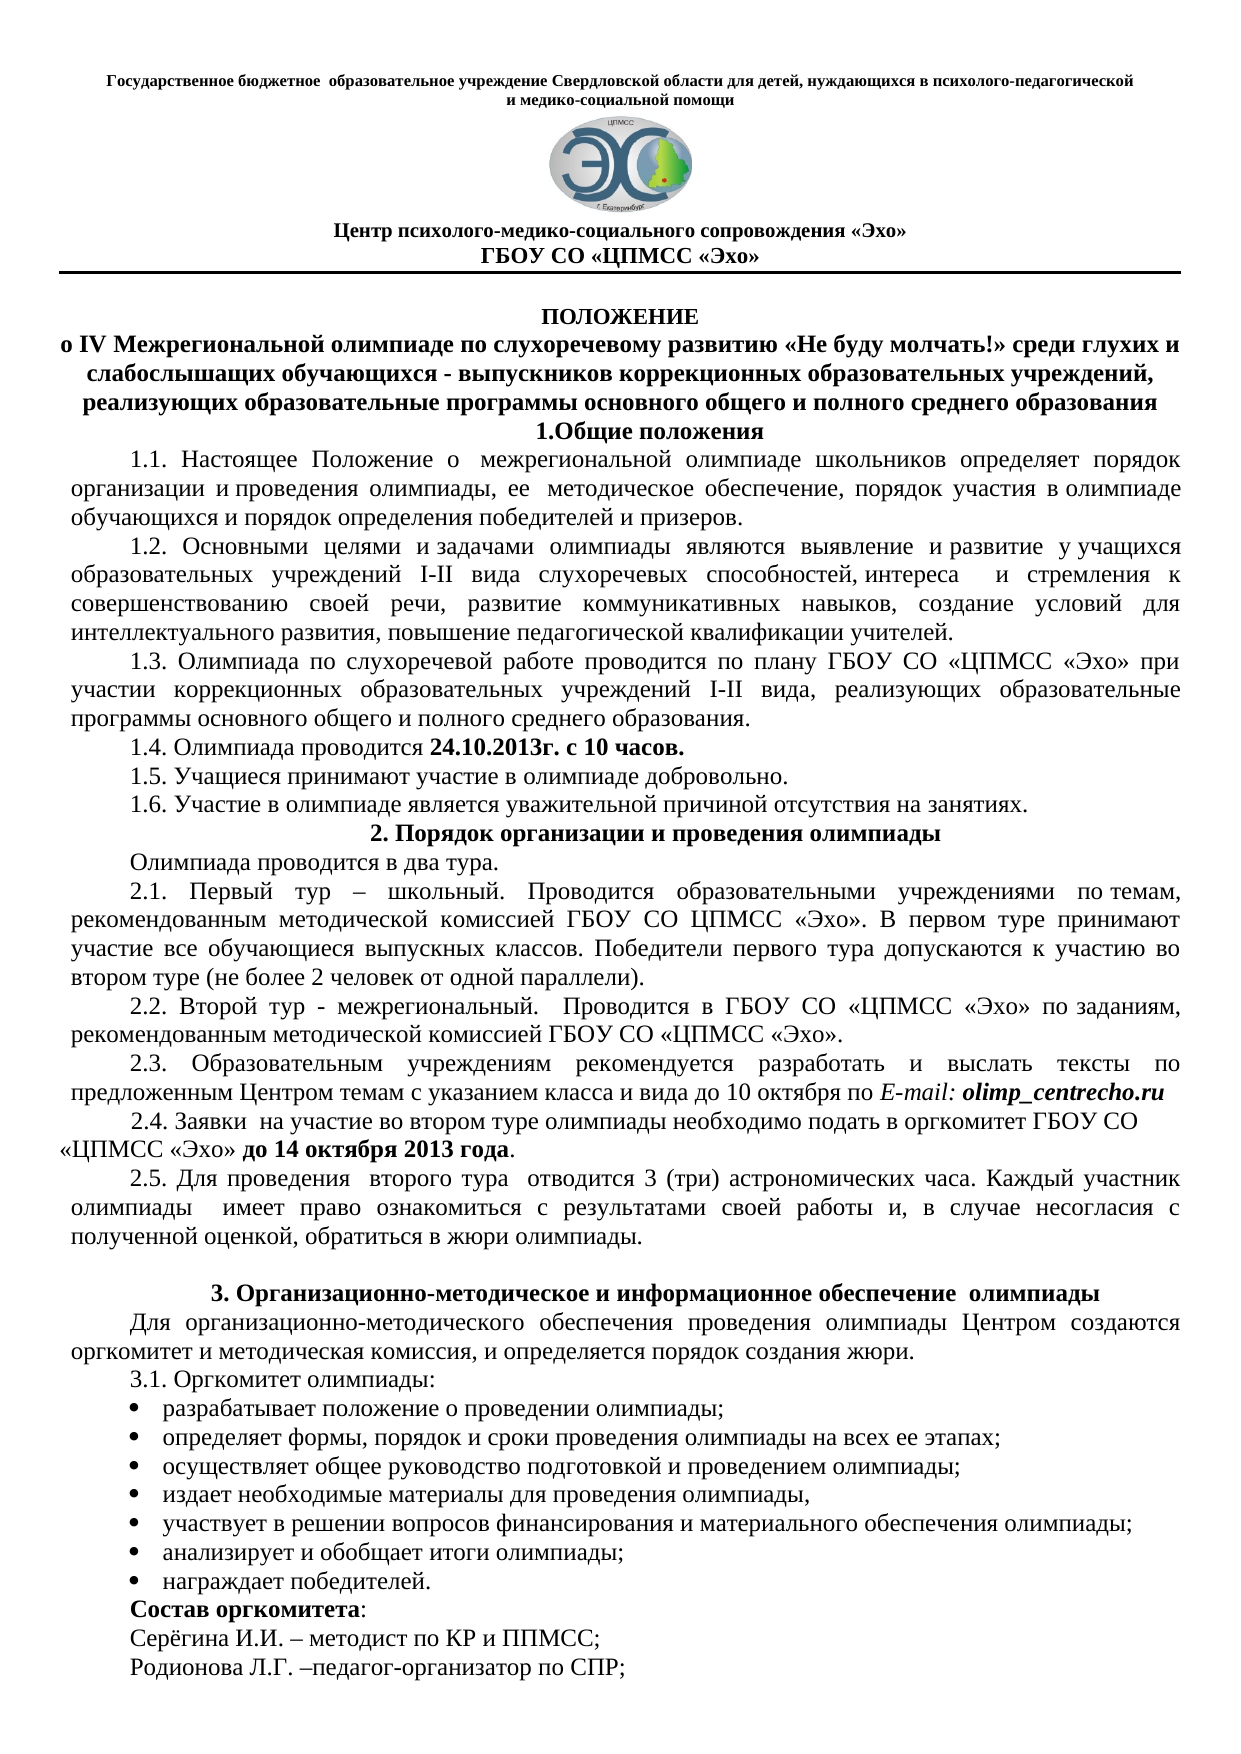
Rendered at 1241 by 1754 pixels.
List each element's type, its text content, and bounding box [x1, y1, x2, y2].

list осуществляет общее руководство подготовкой и проведением олимпиады; [71, 1451, 1181, 1479]
text 2.4. Заявки на участие во втором туре олимпиады необходимо подать в оргкомитет ГБОУ СО «ЦПМСС «Эхо» до 14 октября 2013 года. [59, 1106, 1181, 1163]
list награждает победителей. [71, 1566, 1181, 1594]
text 2.5. Для проведения второго тура отводится 3 (три) астрономических часа. Каждый участник олимпиады имеет право ознакомиться с результатами своей работы и, в случае несогласия с полученной оценкой, обратиться в жюри олимпиады. [71, 1163, 1181, 1249]
text 1.6. Участие в олимпиаде является уважительной причиной отсутствия на занятиях. [71, 789, 1181, 818]
text 1.1. Настоящее Положение о межрегиональной олимпиаде школьников определяет порядок организации и проведения олимпиады, ее методическое обеспечение, порядок участия в олимпиаде обучающихся и порядок определения победителей и призеров. [71, 444, 1181, 531]
text 2.2. Второй тур - межрегиональный. Проводится в ГБОУ СО «ЦПМСС «Эхо» по заданиям, рекомендованным методической комиссией ГБОУ СО «ЦПМСС «Эхо». [71, 991, 1181, 1048]
text Родионова Л.Г. –педагог-организатор по СПР; [71, 1652, 1181, 1681]
text Для организационно-методического обеспечения проведения олимпиады Центром создаются оргкомитет и методическая комиссия, и определяется порядок создания жюри. [71, 1307, 1181, 1364]
text 1.2. Основными целями и задачами олимпиады являются выявление и развитие у учащихся образовательных учреждений I-II вида слухоречевых способностей, интереса и стремления к совершенствованию своей речи, развитие коммуникативных навыков, создание условий для интеллектуального развития, повышение педагогической квалификации учителей. [71, 531, 1181, 646]
text ПОЛОЖЕНИЕ [59, 303, 1181, 329]
list участвует в решении вопросов финансирования и материального обеспечения олимпиады; [71, 1508, 1181, 1537]
text 1.3. Олимпиада по слухоречевой работе проводится по плану ГБОУ СО «ЦПМСС «Эхо» при участии коррекционных образовательных учреждений I-II вида, реализующих образовательные программы основного общего и полного среднего образования. [71, 646, 1181, 732]
text 1.5. Учащиеся принимают участие в олимпиаде добровольно. [71, 761, 1181, 789]
text 2.3. Образовательным учреждениям рекомендуется разработать и выслать тексты по предложенным Центром темам с указанием класса и вида до 10 октября по Е-mail: оlimp_centrecho.ru [71, 1048, 1181, 1106]
text 1.Общие положения [59, 416, 1181, 444]
text Серёгина И.И. – методист по КР и ППМСС; [71, 1623, 1181, 1652]
list разрабатывает положение о проведении олимпиады; [71, 1393, 1181, 1422]
text 2.1. Первый тур – школьный. Проводится образовательными учреждениями по темам, рекомендованным методической комиссией ГБОУ СО ЦПМСС «Эхо». В первом туре принимают участие все обучающиеся выпускных классов. Победители первого тура допускаются к участию во втором туре (не более 2 человек от одной параллели). [71, 876, 1181, 991]
list издает необходимые материалы для проведения олимпиады, [71, 1479, 1181, 1508]
text 1.4. Олимпиада проводится 24.10.2013г. с 10 часов. [71, 732, 1181, 761]
text Состав оргкомитета: [71, 1594, 1181, 1623]
text Олимпиада проводится в два тура. [71, 847, 1181, 876]
text и медико-социальной помощи [59, 90, 1181, 109]
text 3.1. Оргкомитет олимпиады: [71, 1364, 1181, 1393]
list анализирует и обобщает итоги олимпиады; [71, 1537, 1181, 1566]
text о IV Межрегиональной олимпиаде по слухоречевому развитию «Не буду молчать!» среди глухих и слабослышащих обучающихся - выпускников коррекционных образовательных учреждений, реализующих образовательные программы основного общего и полного среднего образования [59, 329, 1181, 416]
list определяет формы, порядок и сроки проведения олимпиады на всех ее этапах; [71, 1422, 1181, 1451]
text ГБОУ СО «ЦПМСС «Эхо» [59, 242, 1181, 271]
text 3. Организационно-методическое и информационное обеспечение олимпиады [71, 1278, 1181, 1307]
text Государственное бюджетное образовательное учреждение Свердловской области для детей, нуждающихся в психолого-педагогической [59, 71, 1181, 90]
picture [548, 109, 692, 215]
text Центр психолого-медико-социального сопровождения «Эхо» [59, 218, 1181, 242]
text 2. Порядок организации и проведения олимпиады [71, 818, 1181, 847]
